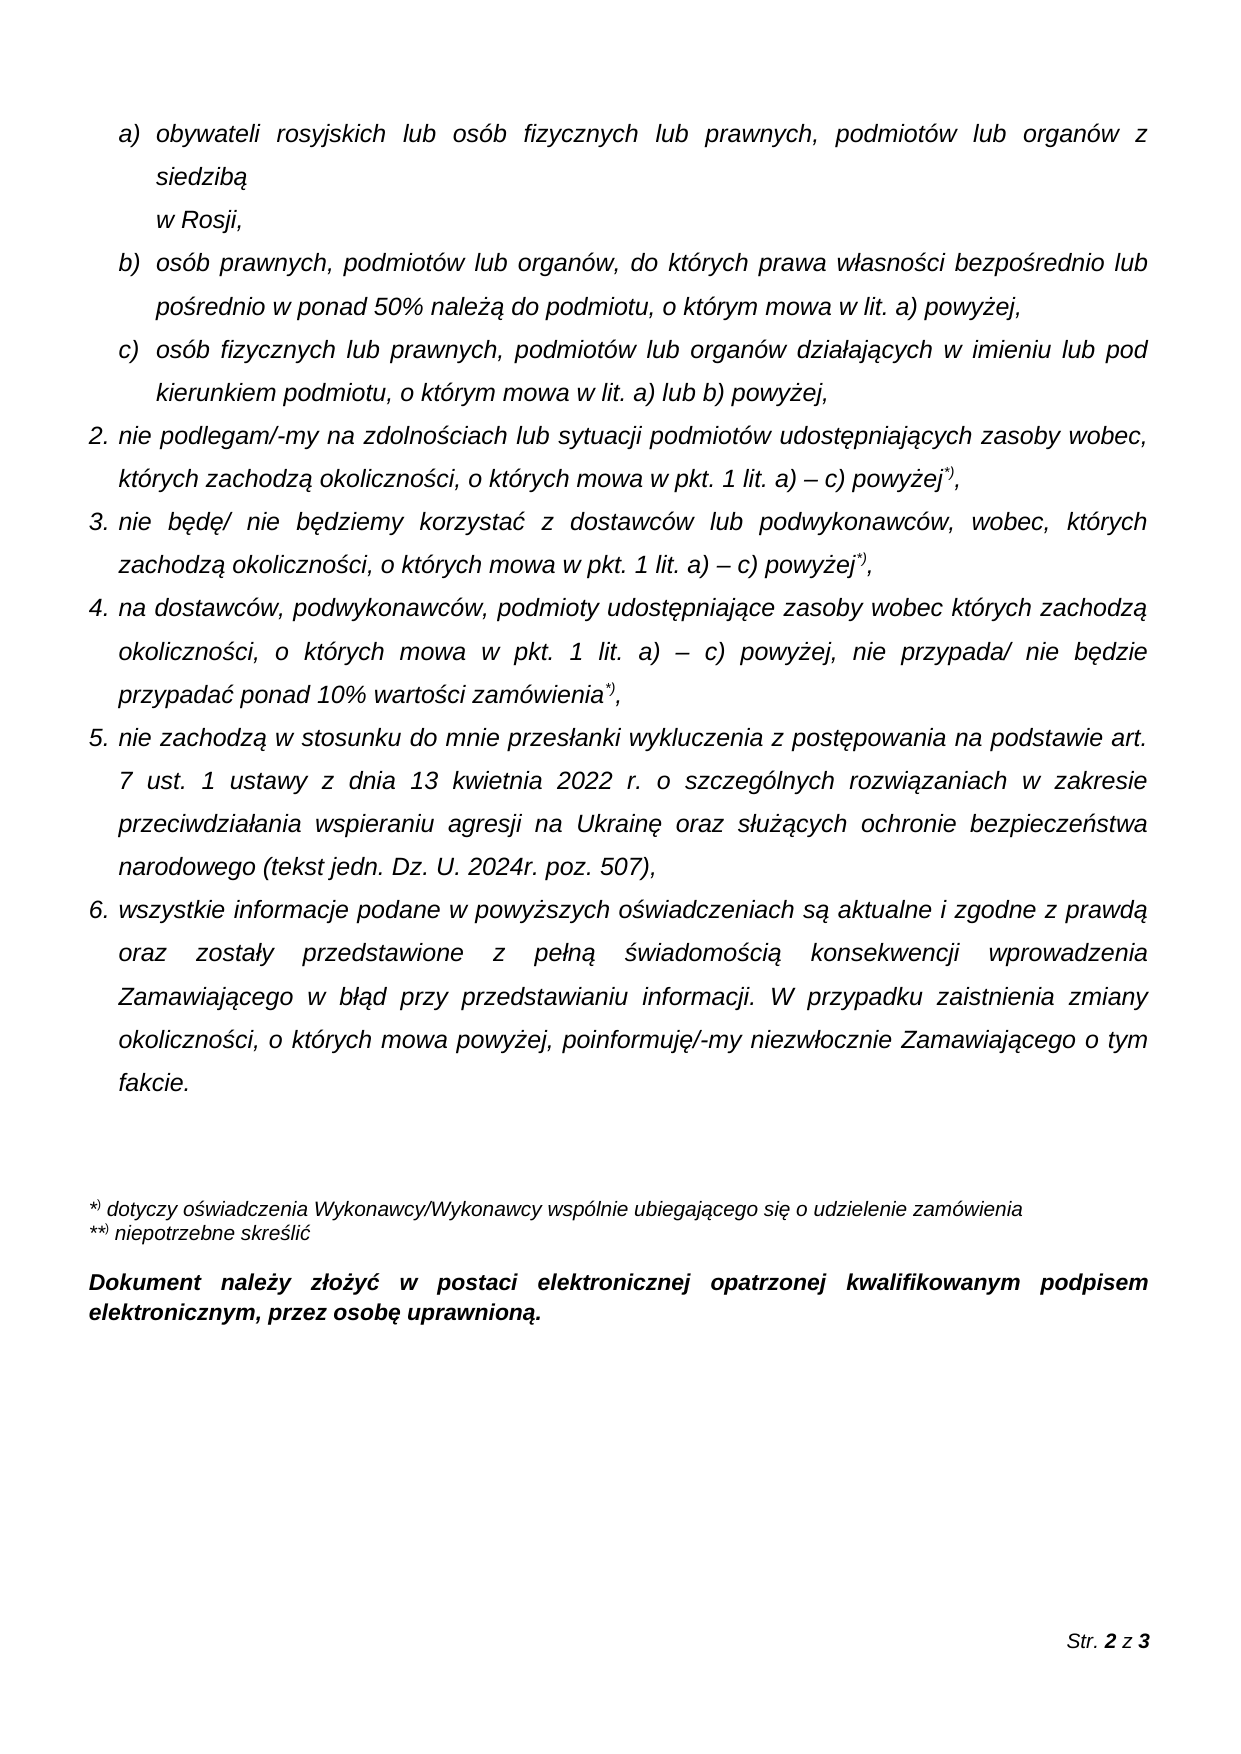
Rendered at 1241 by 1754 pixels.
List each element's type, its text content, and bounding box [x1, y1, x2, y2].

list nie zachodzą w stosunku do mnie przesłanki wykluczenia z postępowania na podstawie art. 7 ust. 1 ustawy z dnia 13 kwietnia 2022 r. o szczególnych rozwiązaniach w zakresie przeciwdziałania wspieraniu agresji na Ukrainę oraz służących ochronie bezpieczeństwa narodowego (tekst jedn. Dz. U. 2024r. poz. 507), [89, 723, 1152, 881]
list obywateli rosyjskich lub osób fizycznych lub prawnych, podmiotów lub organów z siedzibą w Rosji, [118, 119, 1152, 234]
text Dokument należy złożyć w postaci elektronicznej opatrzonej kwalifikowanym podpisem elektronicznym, przez osobę uprawnioną. [89, 1269, 1152, 1326]
list osób prawnych, podmiotów lub organów, do których prawa własności bezpośrednio lub pośrednio w ponad 50% należą do podmiotu, o którym mowa w lit. a) powyżej, [118, 248, 1152, 320]
list osób fizycznych lub prawnych, podmiotów lub organów działających w imieniu lub pod kierunkiem podmiotu, o którym mowa w lit. a) lub b) powyżej, [118, 334, 1152, 406]
list wszystkie informacje podane w powyższych oświadczeniach są aktualne i zgodne z prawdą oraz zostały przedstawione z pełną świadomością konsekwencji wprowadzenia Zamawiającego w błąd przy przedstawianiu informacji. W przypadku zaistnienia zmiany okoliczności, o których mowa powyżej, poinformuję/-my niezwłocznie Zamawiającego o tym fakcie. [89, 895, 1152, 1096]
text *) dotyczy oświadczenia Wykonawcy/Wykonawcy wspólnie ubiegającego się o udzielenie zamówienia [89, 1197, 1152, 1221]
list nie podlegam/-my na zdolnościach lub sytuacji podmiotów udostępniających zasoby wobec, których zachodzą okoliczności, o których mowa w pkt. 1 lit. a) – c) powyżej*), [89, 421, 1152, 493]
text **) niepotrzebne skreślić [89, 1221, 1152, 1245]
list na dostawców, podwykonawców, podmioty udostępniające zasoby wobec których zachodzą okoliczności, o których mowa w pkt. 1 lit. a) – c) powyżej, nie przypada/ nie będzie przypadać ponad 10% wartości zamówienia*), [89, 593, 1152, 708]
list nie będę/ nie będziemy korzystać z dostawców lub podwykonawców, wobec, których zachodzą okoliczności, o których mowa w pkt. 1 lit. a) – c) powyżej*), [89, 507, 1152, 579]
